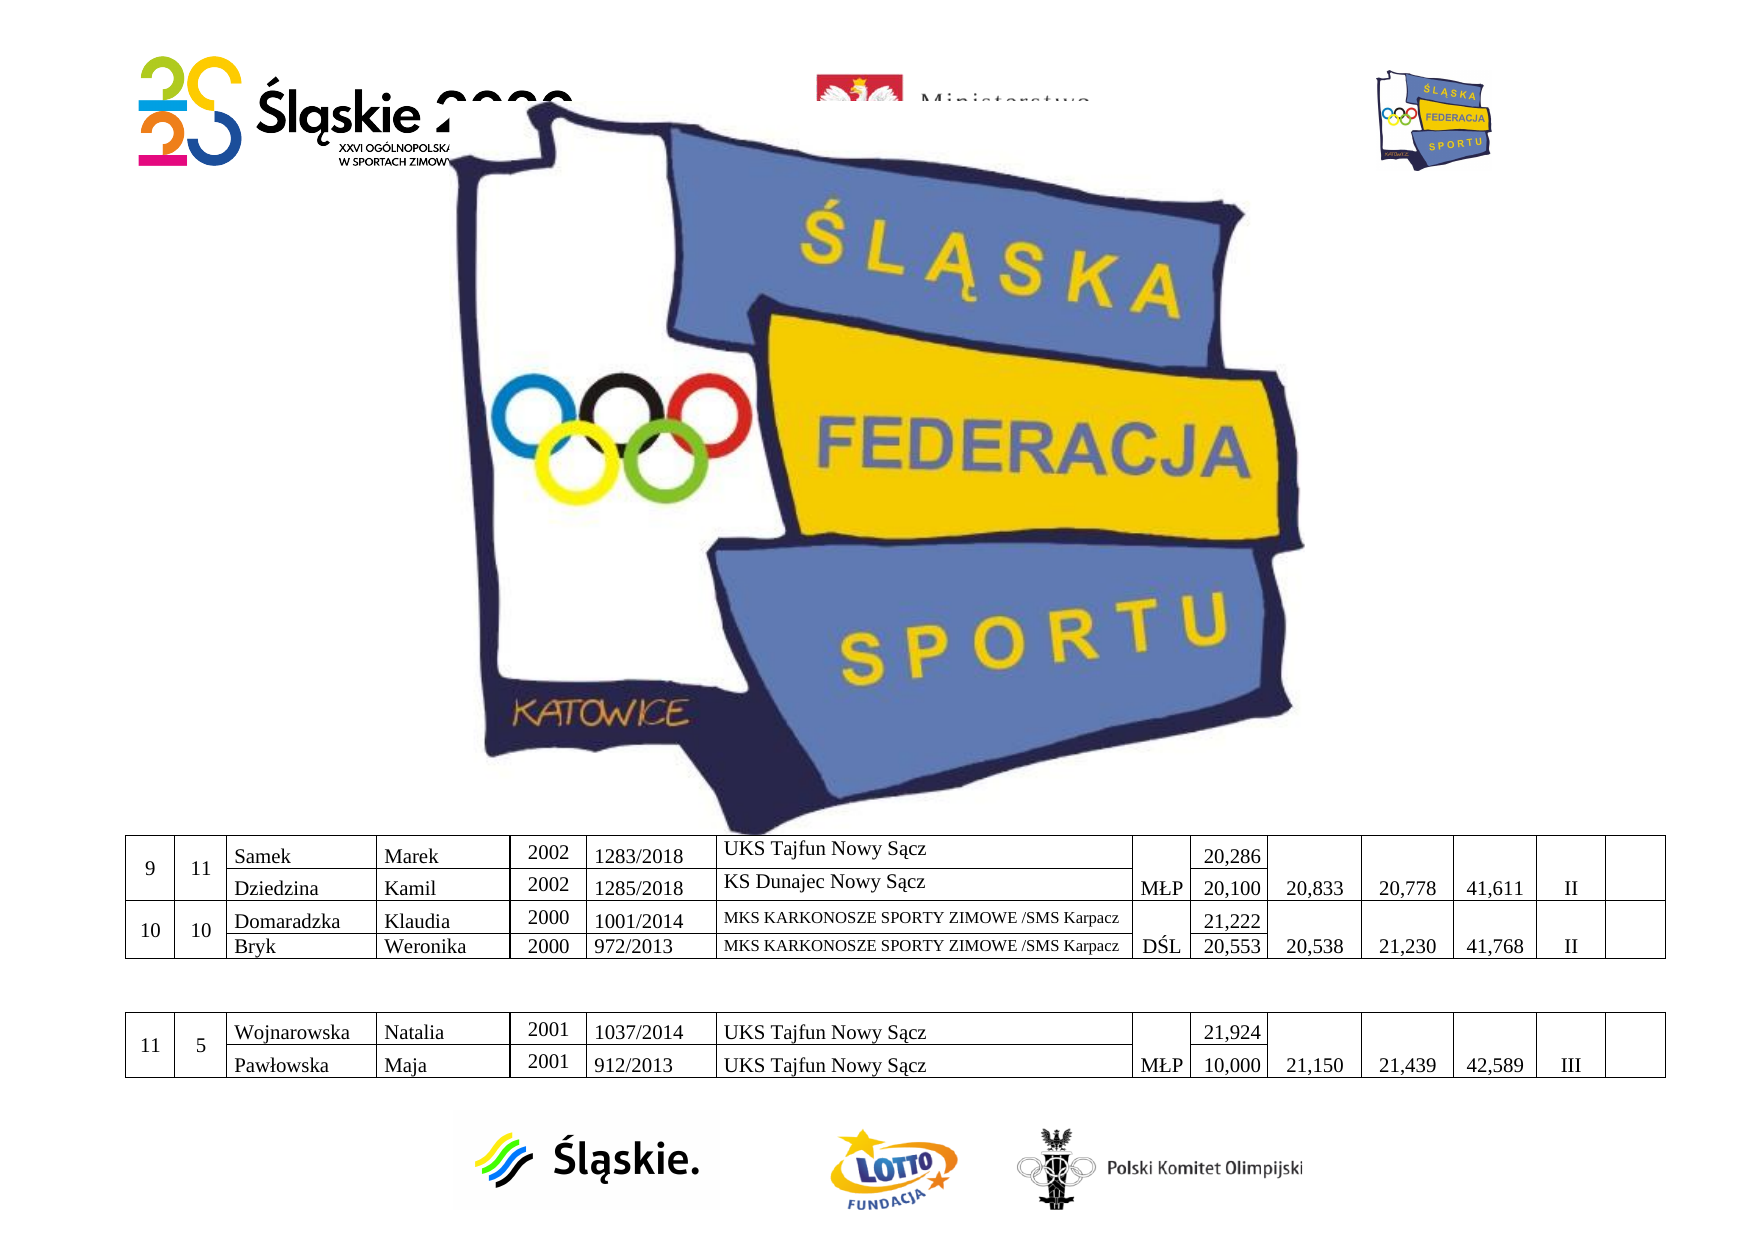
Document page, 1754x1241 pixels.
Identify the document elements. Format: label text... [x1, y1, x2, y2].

table_cell 2001 [511, 1045, 586, 1077]
table_cell 21,222 [1191, 901, 1267, 933]
table_cell 11 [175, 836, 226, 900]
table_cell 1285/2018 [587, 869, 716, 900]
table_cell 2002 [511, 869, 586, 900]
table_header Natalia [377, 1013, 509, 1044]
table_cell Klaudia [377, 901, 509, 933]
table_header 2001 [511, 1013, 586, 1044]
table_cell 20,100 [1191, 869, 1267, 900]
table_header MŁP [1133, 1013, 1190, 1077]
table_cell DŚL [1133, 901, 1190, 958]
table_cell Pawłowska [227, 1045, 376, 1077]
table_header Wojnarowska [227, 1013, 376, 1044]
table_cell [1606, 901, 1665, 958]
table_cell Domaradzka [227, 901, 376, 933]
table_cell MKS KARKONOSZE SPORTY ZIMOWE /SMS Karpacz [717, 934, 1132, 958]
table_cell 20,538 [1268, 901, 1361, 958]
table_header 11 [126, 1013, 174, 1077]
table_cell Weronika [377, 934, 509, 958]
table_cell UKS Tajfun Nowy Sącz [717, 836, 1132, 868]
table_cell 1001/2014 [587, 901, 716, 933]
table_cell 912/2013 [587, 1045, 716, 1077]
table_cell 20,553 [1191, 934, 1267, 958]
table_header UKS Tajfun Nowy Sącz [717, 1013, 1132, 1044]
picture [138, 56, 1305, 835]
table_header [1606, 1013, 1665, 1077]
table_header 21,439 [1362, 1013, 1453, 1077]
table_cell 10 [175, 901, 226, 958]
table_cell 20,778 [1362, 836, 1453, 900]
table_cell Kamil [377, 869, 509, 900]
table_header 42,589 [1454, 1013, 1536, 1077]
picture [1376, 70, 1492, 171]
table_cell II [1537, 836, 1605, 900]
table_header 21,150 [1268, 1013, 1361, 1077]
table_cell 20,286 [1191, 836, 1267, 868]
table_cell Dziedzina [227, 869, 376, 900]
table_header 1037/2014 [587, 1013, 716, 1044]
table_cell UKS Tajfun Nowy Sącz [717, 1045, 1132, 1077]
picture [453, 1110, 720, 1210]
table_cell 20,833 [1268, 836, 1361, 900]
table_cell MŁP [1133, 836, 1190, 900]
table_cell [1606, 836, 1665, 900]
table_cell 2002 [511, 836, 586, 868]
table_cell 9 [126, 836, 174, 900]
table_cell Maja [377, 1045, 509, 1077]
picture [817, 1128, 1303, 1210]
table_cell 41,611 [1454, 836, 1536, 900]
table_cell KS Dunajec Nowy Sącz [717, 869, 1132, 900]
table_cell Samek [227, 836, 376, 868]
table_cell 10 [126, 901, 174, 958]
table_cell 2000 [511, 901, 586, 933]
table_cell MKS KARKONOSZE SPORTY ZIMOWE /SMS Karpacz [717, 901, 1132, 933]
table_cell 10,000 [1191, 1045, 1267, 1077]
table_cell 21,230 [1362, 901, 1453, 958]
table_cell 2000 [511, 934, 586, 958]
table_cell 41,768 [1454, 901, 1536, 958]
table_cell Marek [377, 836, 509, 868]
table_cell 972/2013 [587, 934, 716, 958]
table_cell 1283/2018 [587, 836, 716, 868]
table_cell II [1537, 901, 1605, 958]
table_header 5 [175, 1013, 226, 1077]
table_cell Bryk [227, 934, 376, 958]
table_header III [1537, 1013, 1605, 1077]
table_header 21,924 [1191, 1013, 1267, 1044]
